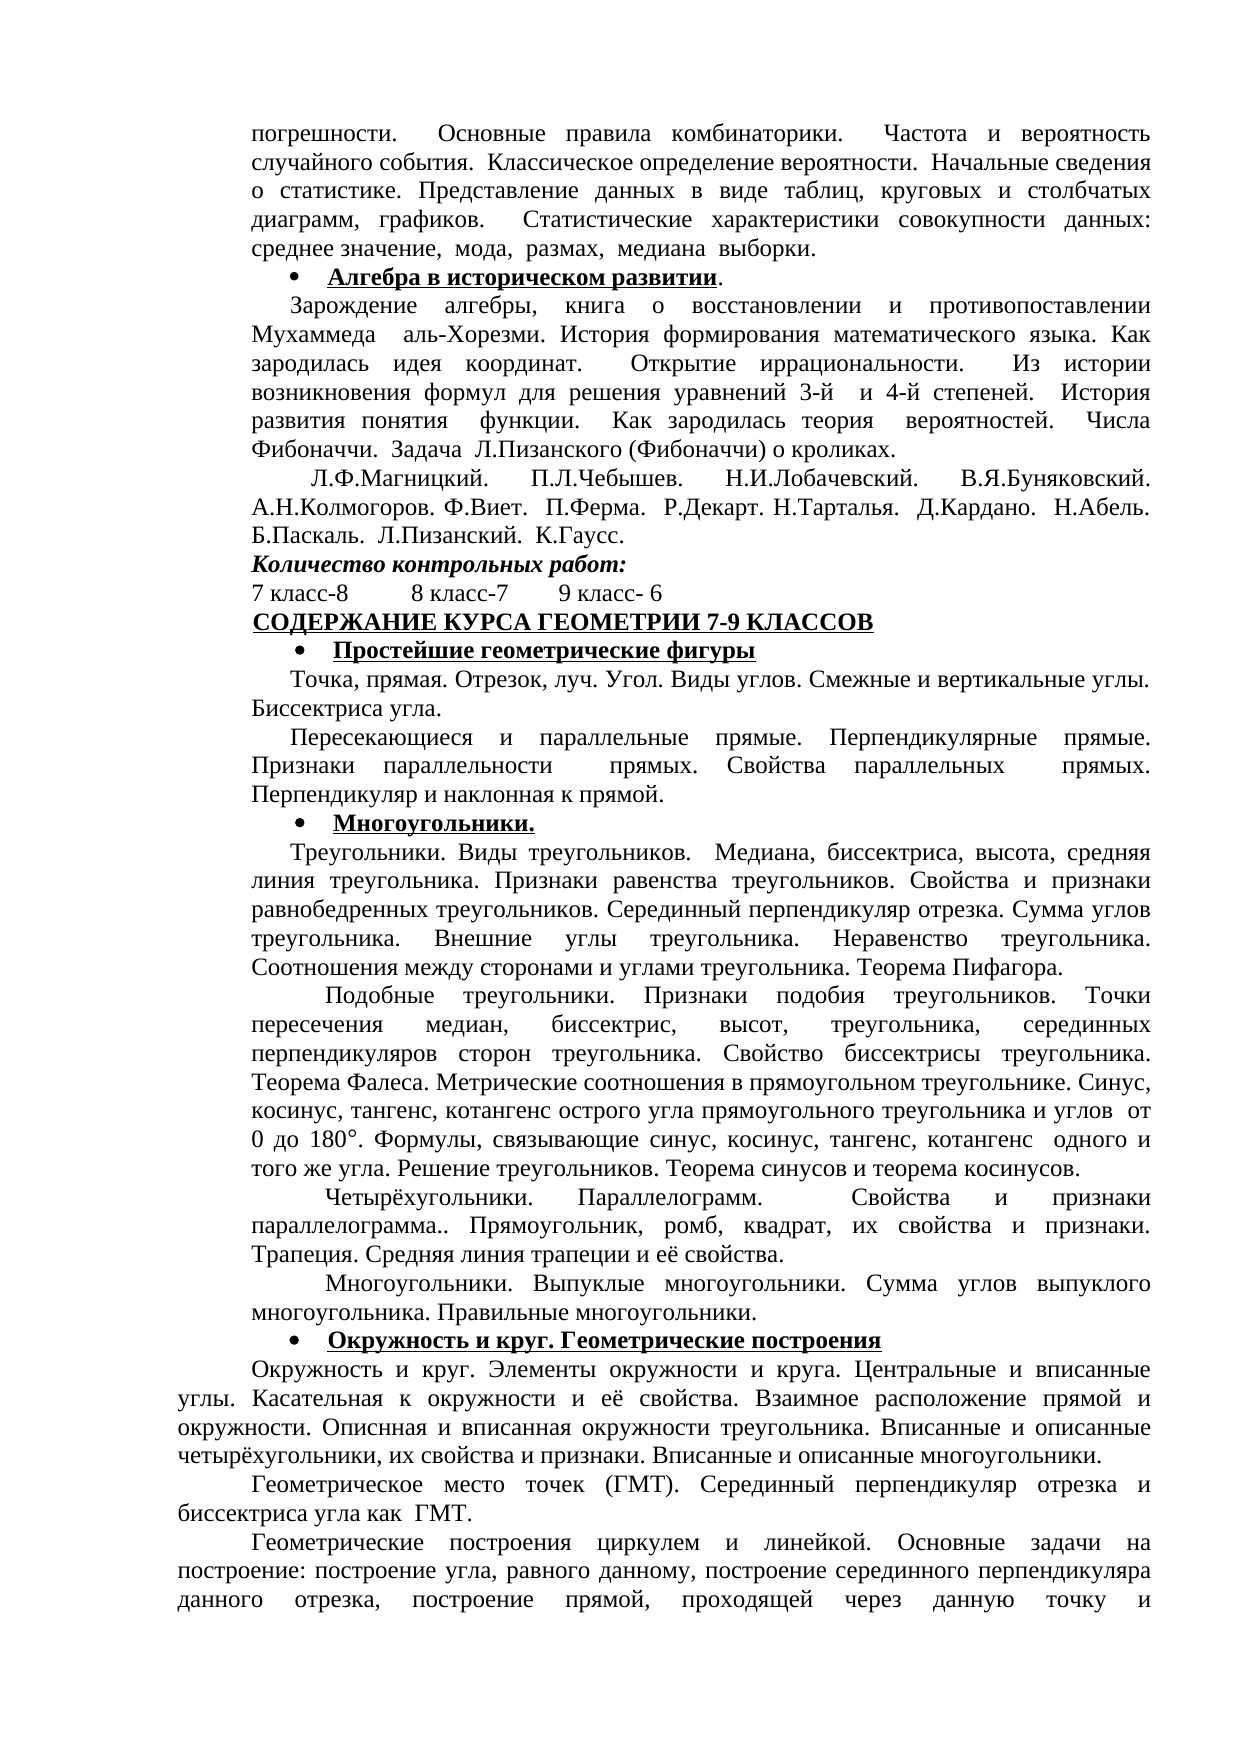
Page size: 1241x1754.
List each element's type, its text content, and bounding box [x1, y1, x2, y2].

text 7 класс-8 8 класс-7 9 класс- 6 [251, 578, 1152, 607]
subtitle Многоугольники. [295, 808, 1152, 837]
subtitle Простейшие геометрические фигуры [295, 636, 1152, 664]
list Алгебра в историческом развитии. [290, 262, 1152, 291]
text Треугольники. Виды треугольников. Медиана, биссектриса, высота, средняя линия треугольника. Признаки равенства треугольников. Свойства и признаки равнобедренных треугольников. Серединный перпендикуляр отрезка. Сумма углов треугольника. Внешние углы треугольника. Неравенство треугольника. Соотношения между сторонами и углами треугольника. Теорема Пифагора. [251, 837, 1152, 981]
list Окружность и круг. Геометрические построения [290, 1326, 1152, 1354]
text Геометрическое место точек (ГМТ). Серединный перпендикуляр отрезка и биссектриса угла как ГМТ. [177, 1469, 1152, 1527]
text Л.Ф.Магницкий. П.Л.Чебышев. Н.И.Лобачевский. В.Я.Буняковский. А.Н.Колмогоров. Ф.Виет. П.Ферма. Р.Декарт. Н.Тарталья. Д.Кардано. Н.Абель. Б.Паскаль. Л.Пизанский. К.Гаусс. [251, 463, 1152, 549]
text Многоугольники. Выпуклые многоугольники. Сумма углов выпуклого многоугольника. Правильные многоугольники. [251, 1268, 1152, 1326]
text Количество контрольных работ: [251, 549, 1152, 578]
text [251, 118, 1152, 262]
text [177, 1527, 1152, 1613]
text Пересекающиеся и параллельные прямые. Перпендикулярные прямые. Признаки параллельности прямых. Свойства параллельных прямых. Перпендикуляр и наклонная к прямой. [251, 722, 1152, 808]
text Зарождение алгебры, книга о восстановлении и противопоставлении Мухаммеда аль-Хорезми. История формирования математического языка. Как зародилась идея координат. Открытие иррациональности. Из истории возникновения формул для решения уравнений 3-й и 4-й степеней. История развития понятия функции. Как зародилась теория вероятностей. Числа Фибоначчи. Задача Л.Пизанского (Фибоначчи) о кроликах. [251, 291, 1152, 463]
list СОДЕРЖАНИЕ КУРСА ГЕОМЕТРИИ 7-9 КЛАССОВ [252, 607, 1152, 636]
text Точка, прямая. Отрезок, луч. Угол. Виды углов. Смежные и вертикальные углы. Биссектриса угла. [251, 664, 1152, 722]
text Четырёхугольники. Параллелограмм. Свойства и признаки параллелограмма.. Прямоугольник, ромб, квадрат, их свойства и признаки. Трапеция. Средняя линия трапеции и её свойства. [251, 1182, 1152, 1268]
text Подобные треугольники. Признаки подобия треугольников. Точки пересечения медиан, биссектрис, высот, треугольника, серединных перпендикуляров сторон треугольника. Свойство биссектрисы треугольника. Теорема Фалеса. Метрические соотношения в прямоугольном треугольнике. Синус, косинус, тангенс, котангенс острого угла прямоугольного треугольника и углов от 0 до 180. Формулы, связывающие синус, косинус, тангенс, котангенс одного и того же угла. Решение треугольников. Теорема синусов и теорема косинусов. [251, 981, 1152, 1182]
text Окружность и круг. Элементы окружности и круга. Центральные и вписанные углы. Касательная к окружности и её свойства. Взаимное расположение прямой и окружности. Описнная и вписанная окружности треугольника. Вписанные и описанные четырёхугольники, их свойства и признаки. Вписанные и описанные многоугольники. [177, 1354, 1152, 1469]
